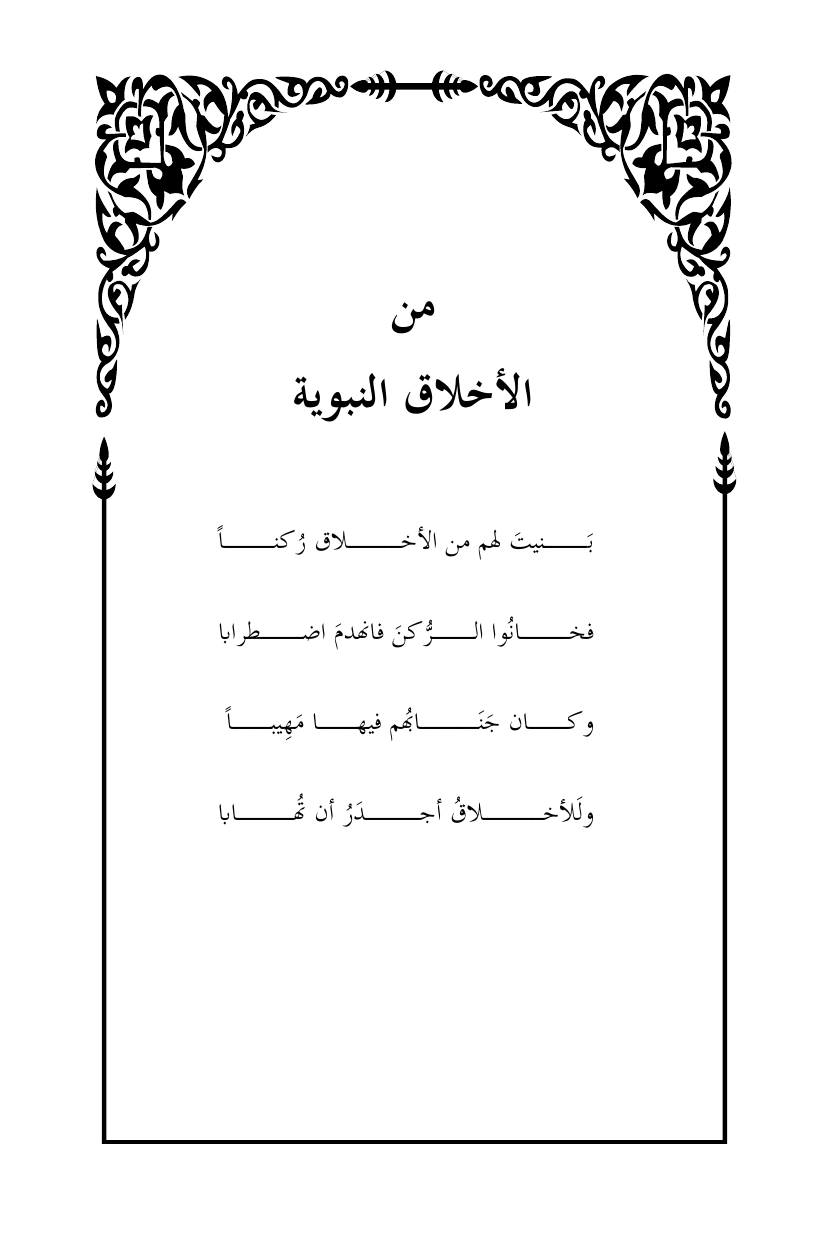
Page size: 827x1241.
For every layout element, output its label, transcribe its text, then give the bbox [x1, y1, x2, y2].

table_cell ولَلأخــــــلاقُ أجـــدَرُ أن تُهــــابا [207, 789, 605, 879]
table_cell وكان جَنَـــــــــــابُهم فيها مَهِيباً [207, 698, 605, 789]
table_cell فخــــانُوا الرُّكنَ فانهدمَ اضطرابا [207, 608, 605, 698]
table_header بَنيتَ لهم من الأخـــــلاق رُكنـــاً [207, 517, 605, 608]
text من الأخلاق النبوية [89, 263, 738, 441]
